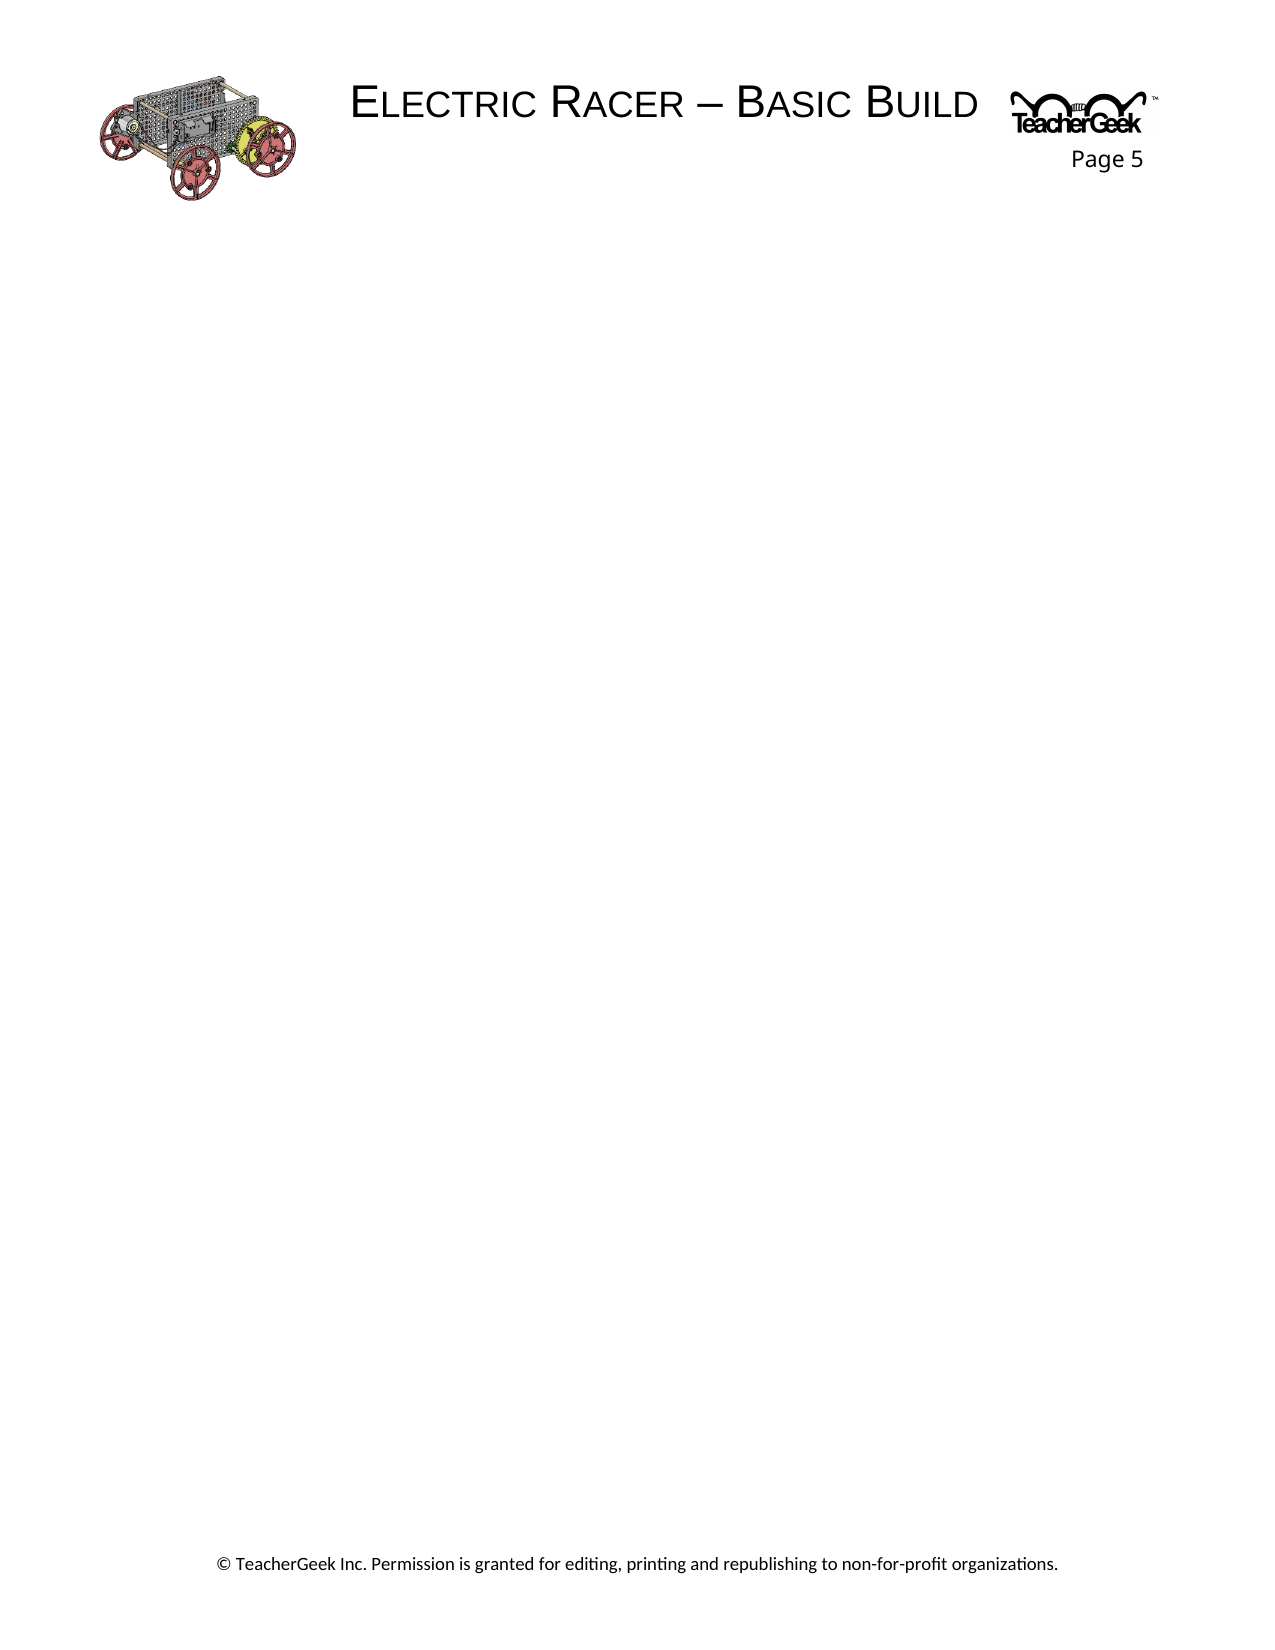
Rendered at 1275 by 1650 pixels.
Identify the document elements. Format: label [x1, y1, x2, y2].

picture [1009, 90, 1160, 134]
picture [95, 76, 297, 201]
